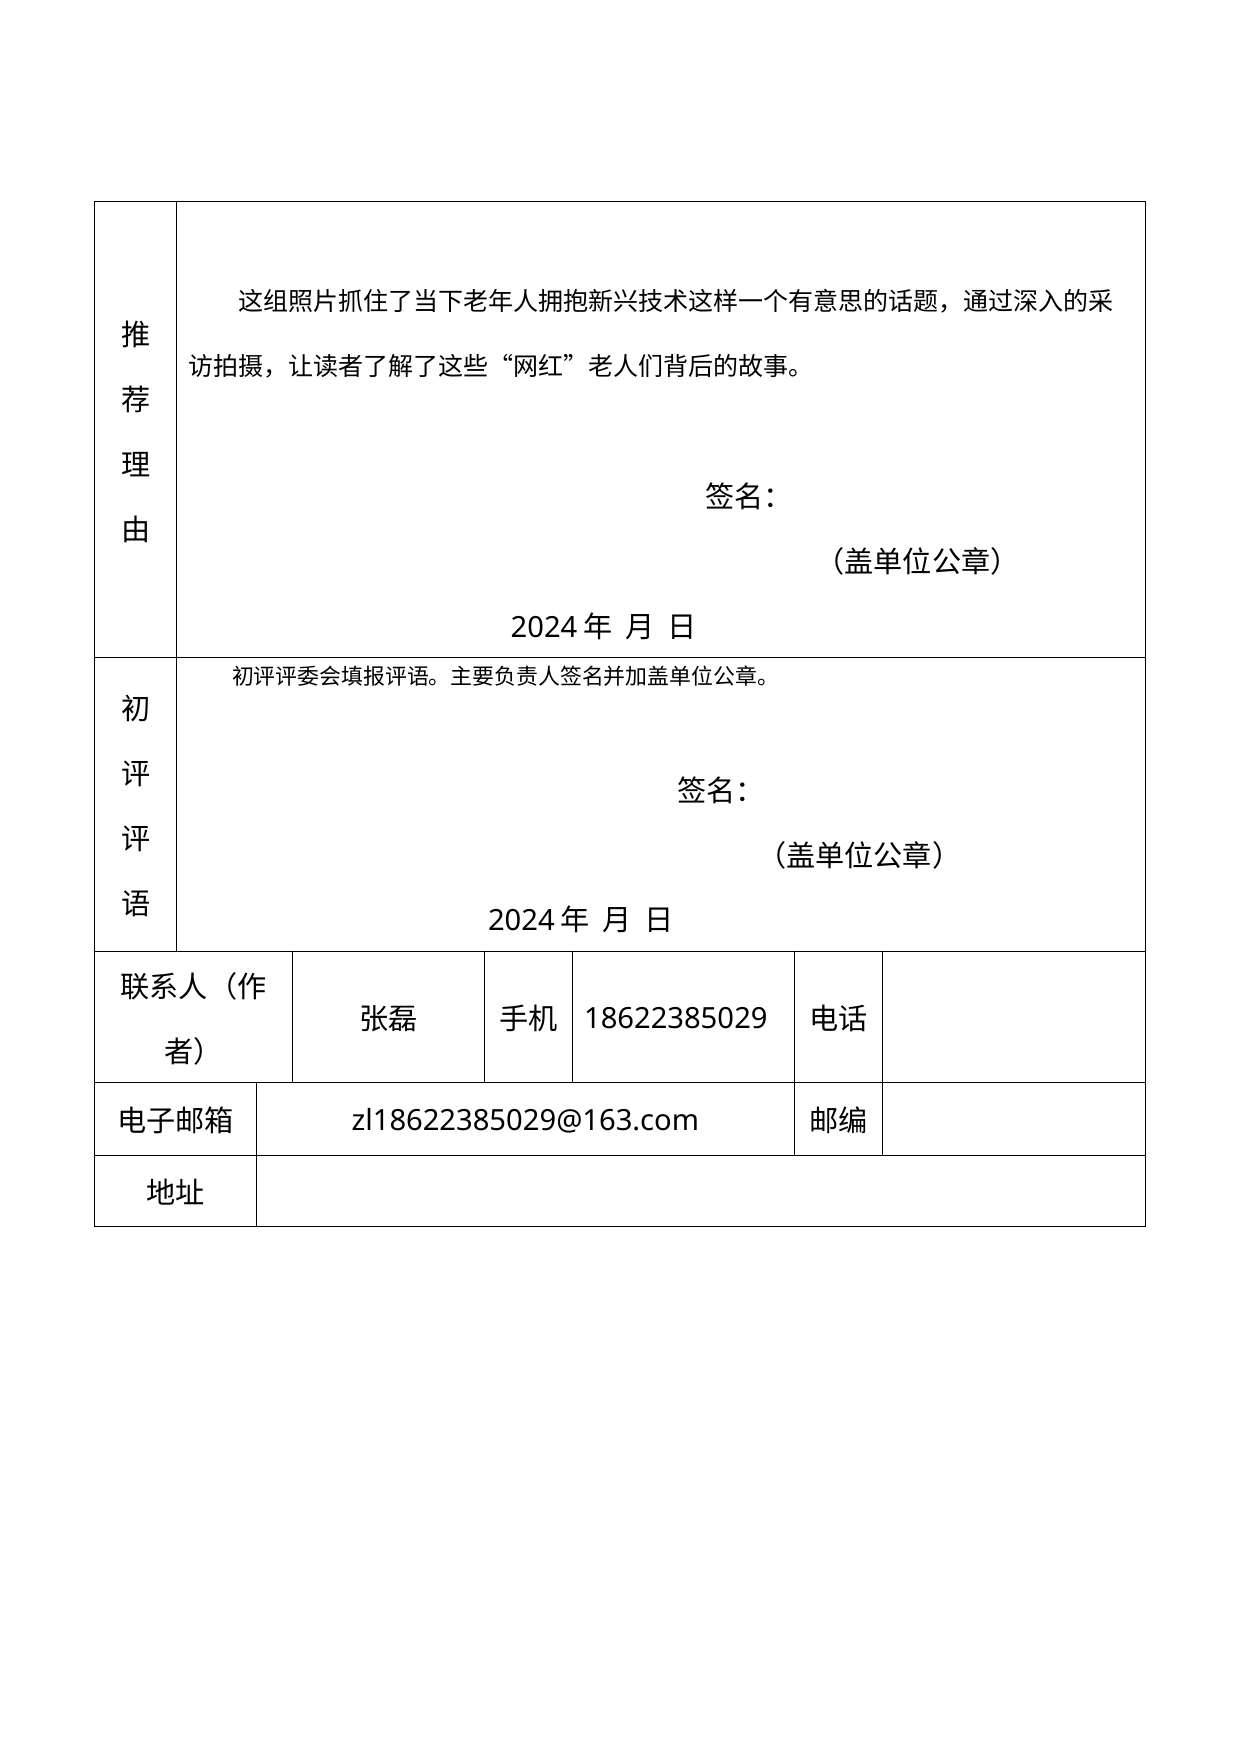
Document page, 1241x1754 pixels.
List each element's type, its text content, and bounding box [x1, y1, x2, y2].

table_cell 初评评委会填报评语。主要负责人签名并加盖单位公章。 签名： （盖单位公章） 2024年 月 日 [177, 658, 1145, 951]
table_cell 地址 [95, 1156, 256, 1226]
table_cell 张磊 [293, 952, 484, 1082]
table_cell 这组照片抓住了当下老年人拥抱新兴技术这样一个有意思的话题，通过深入的采访拍摄，让读者了解了这些“网红”老人们背后的故事。 签名： （盖单位公章） 2024年 月 日 [177, 202, 1145, 657]
table_cell [257, 1156, 1145, 1226]
table_cell zl18622385029@163.com [257, 1083, 794, 1155]
table_cell 电话 [795, 952, 882, 1082]
table_cell 推 荐 理 由 [95, 202, 176, 657]
table_cell 18622385029 [573, 952, 794, 1082]
table_cell 电子邮箱 [95, 1083, 256, 1155]
table_cell 初 评 评 语 [95, 658, 176, 951]
table_cell 联系人（作者） [95, 952, 292, 1082]
table_cell 邮编 [795, 1083, 882, 1155]
table_cell [883, 1083, 1145, 1155]
table_cell [883, 952, 1145, 1082]
table_cell 手机 [485, 952, 572, 1082]
